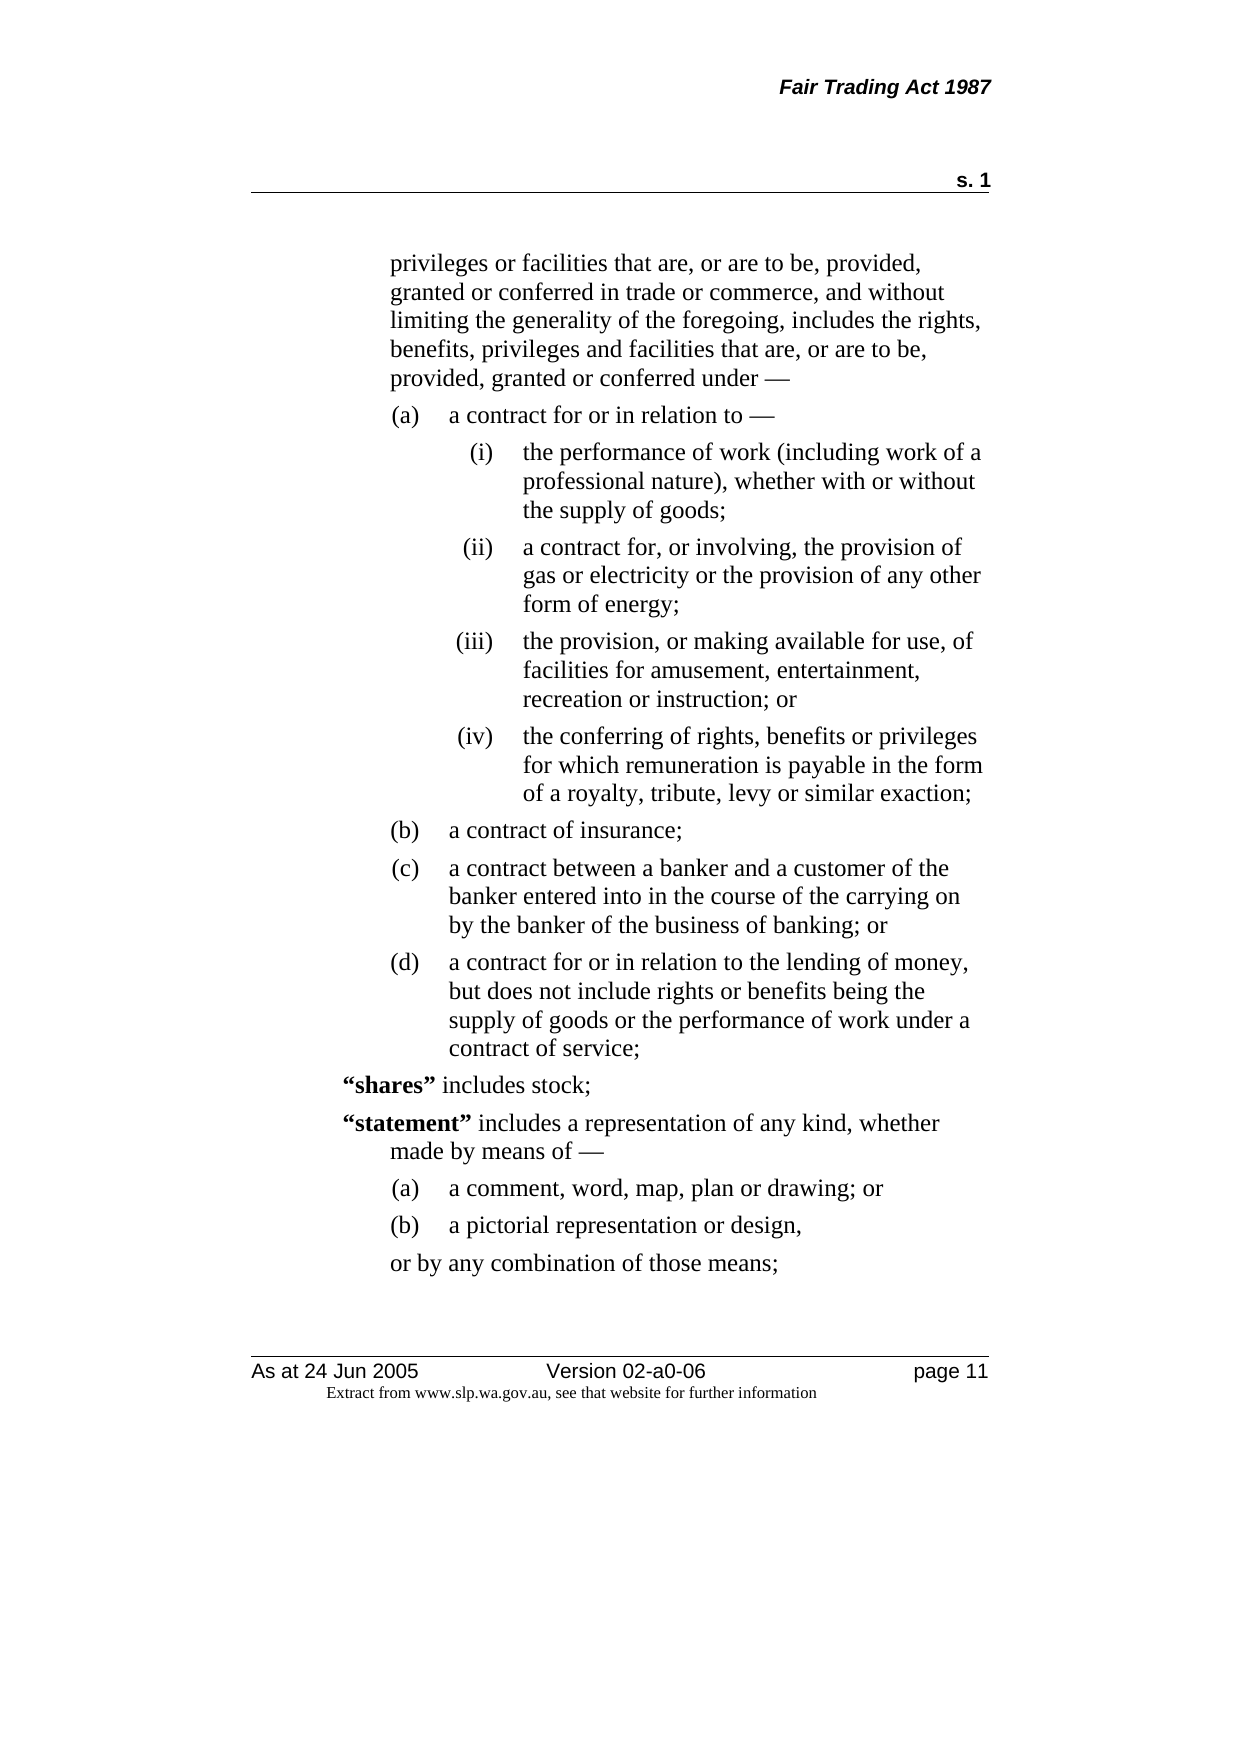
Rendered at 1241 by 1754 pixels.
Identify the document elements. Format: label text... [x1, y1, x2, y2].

text (c) a contract between a banker and a customer of the banker entered into in the course of the carrying on by the banker of the business of banking; or [251, 853, 989, 939]
text (a) a comment, word, map, plan or drawing; or [251, 1173, 989, 1202]
text (ii) a contract for, or involving, the provision of gas or electricity or the provision of any other form of energy; [251, 532, 989, 618]
text (iii) the provision, or making available for use, of facilities for amusement, entertainment, recreation or instruction; or [251, 626, 989, 713]
text (a) a contract for or in relation to — [251, 400, 989, 429]
text (b) a contract of insurance; [251, 816, 989, 844]
text (iv) the conferring of rights, benefits or privileges for which remuneration is payable in the form of a royalty, tribute, levy or similar exaction; [251, 721, 989, 807]
text “statement” includes a representation of any kind, whether made by means of — [251, 1108, 989, 1165]
text “shares” includes stock; [251, 1071, 989, 1099]
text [251, 248, 989, 392]
text (d) a contract for or in relation to the lending of money, but does not include rights or benefits being the supply of goods or the performance of work under a contract of service; [251, 947, 989, 1062]
text (b) a pictorial representation or design, [251, 1211, 989, 1239]
text or by any combination of those means; [251, 1248, 989, 1276]
text (i) the performance of work (including work of a professional nature), whether with or without the supply of goods; [251, 437, 989, 523]
